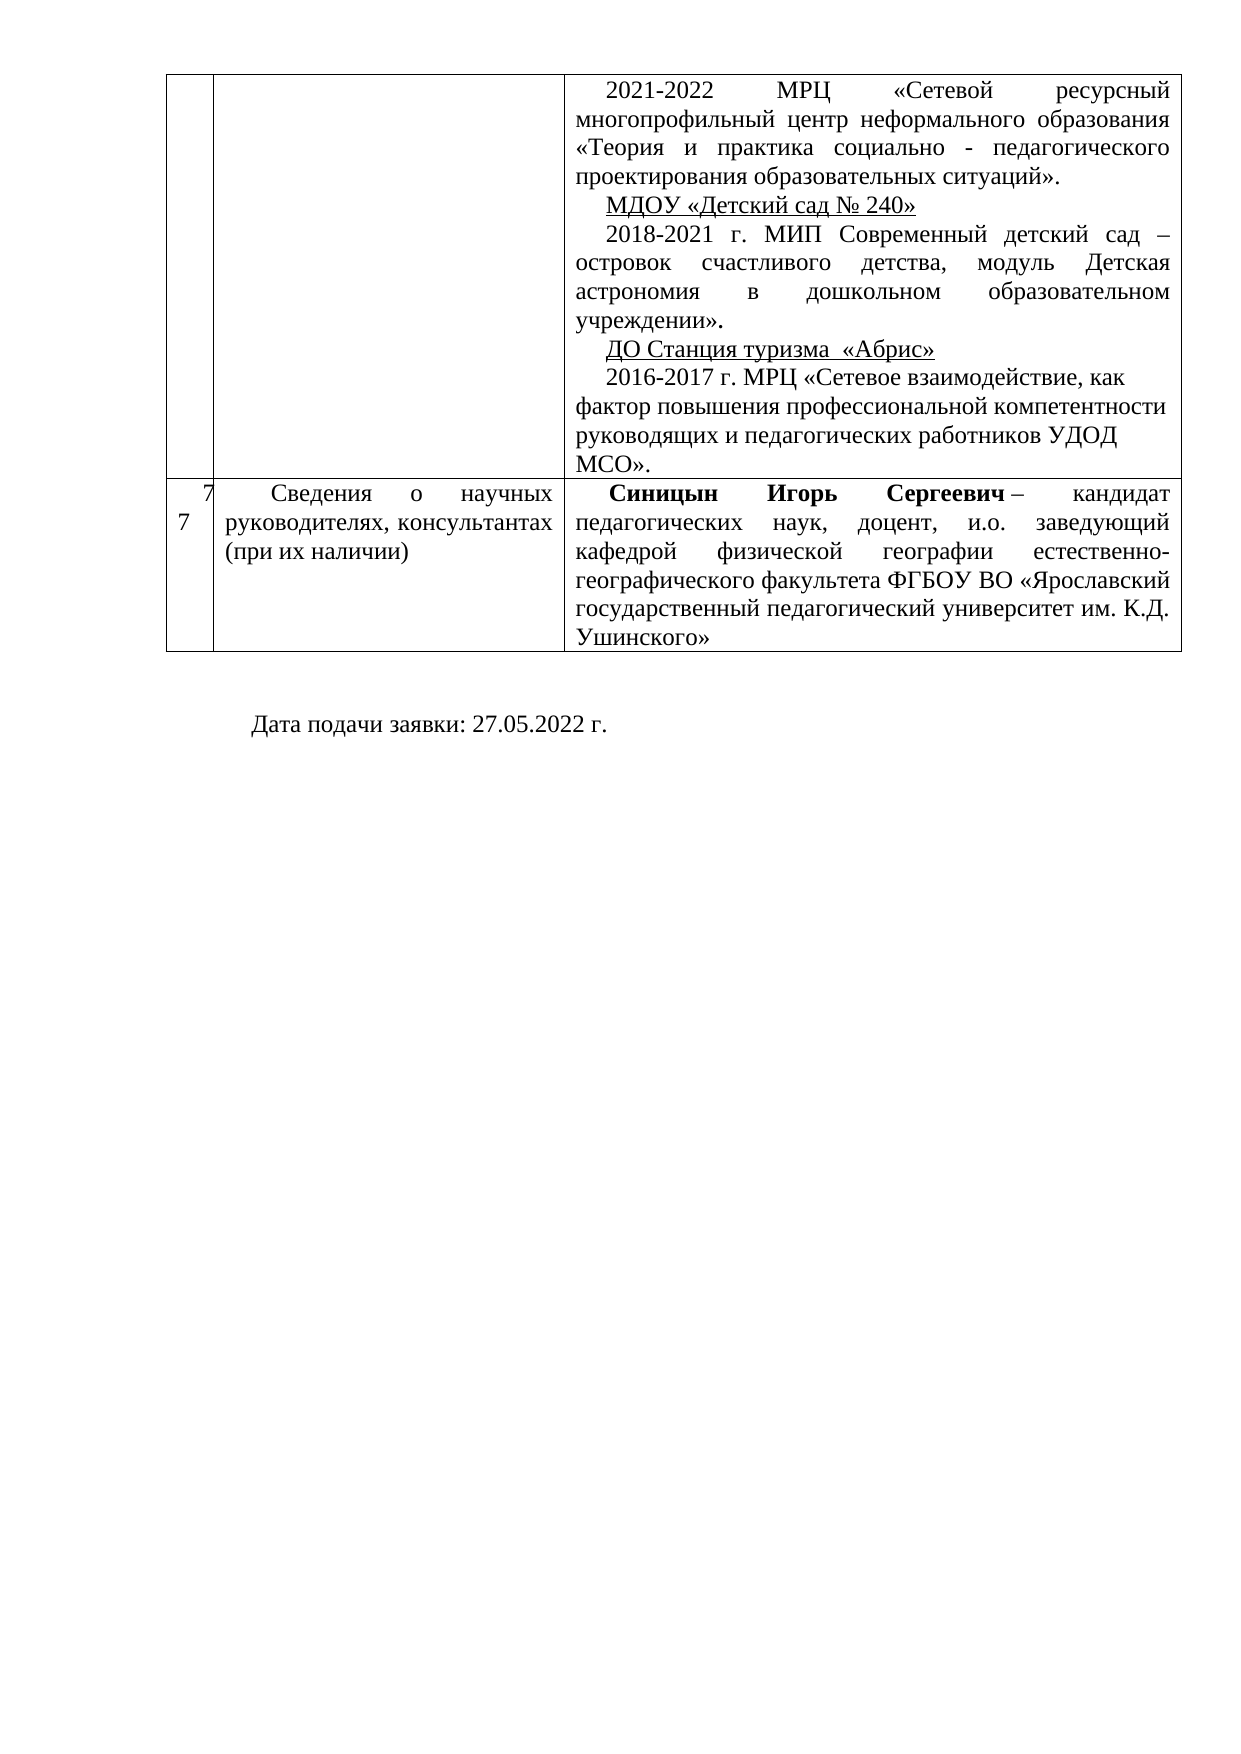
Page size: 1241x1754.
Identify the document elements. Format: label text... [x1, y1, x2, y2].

table_cell Синицын Игорь Сергеевич – кандидат педагогических наук, доцент, и.о. заведующий кафедрой физической географии естественно-географического факультета ФГБОУ ВО «Ярославский государственный педагогический университет им. К.Д. Ушинского» [565, 479, 1181, 651]
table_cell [214, 75, 564, 477]
text Дата подачи заявки: 27.05.2022 г. [177, 709, 1152, 738]
table_cell Сведения о научных руководителях, консультантах (при их наличии) [214, 479, 564, 651]
table_cell 66 [167, 75, 213, 477]
table_cell 77 [167, 479, 213, 651]
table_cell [565, 75, 1181, 477]
